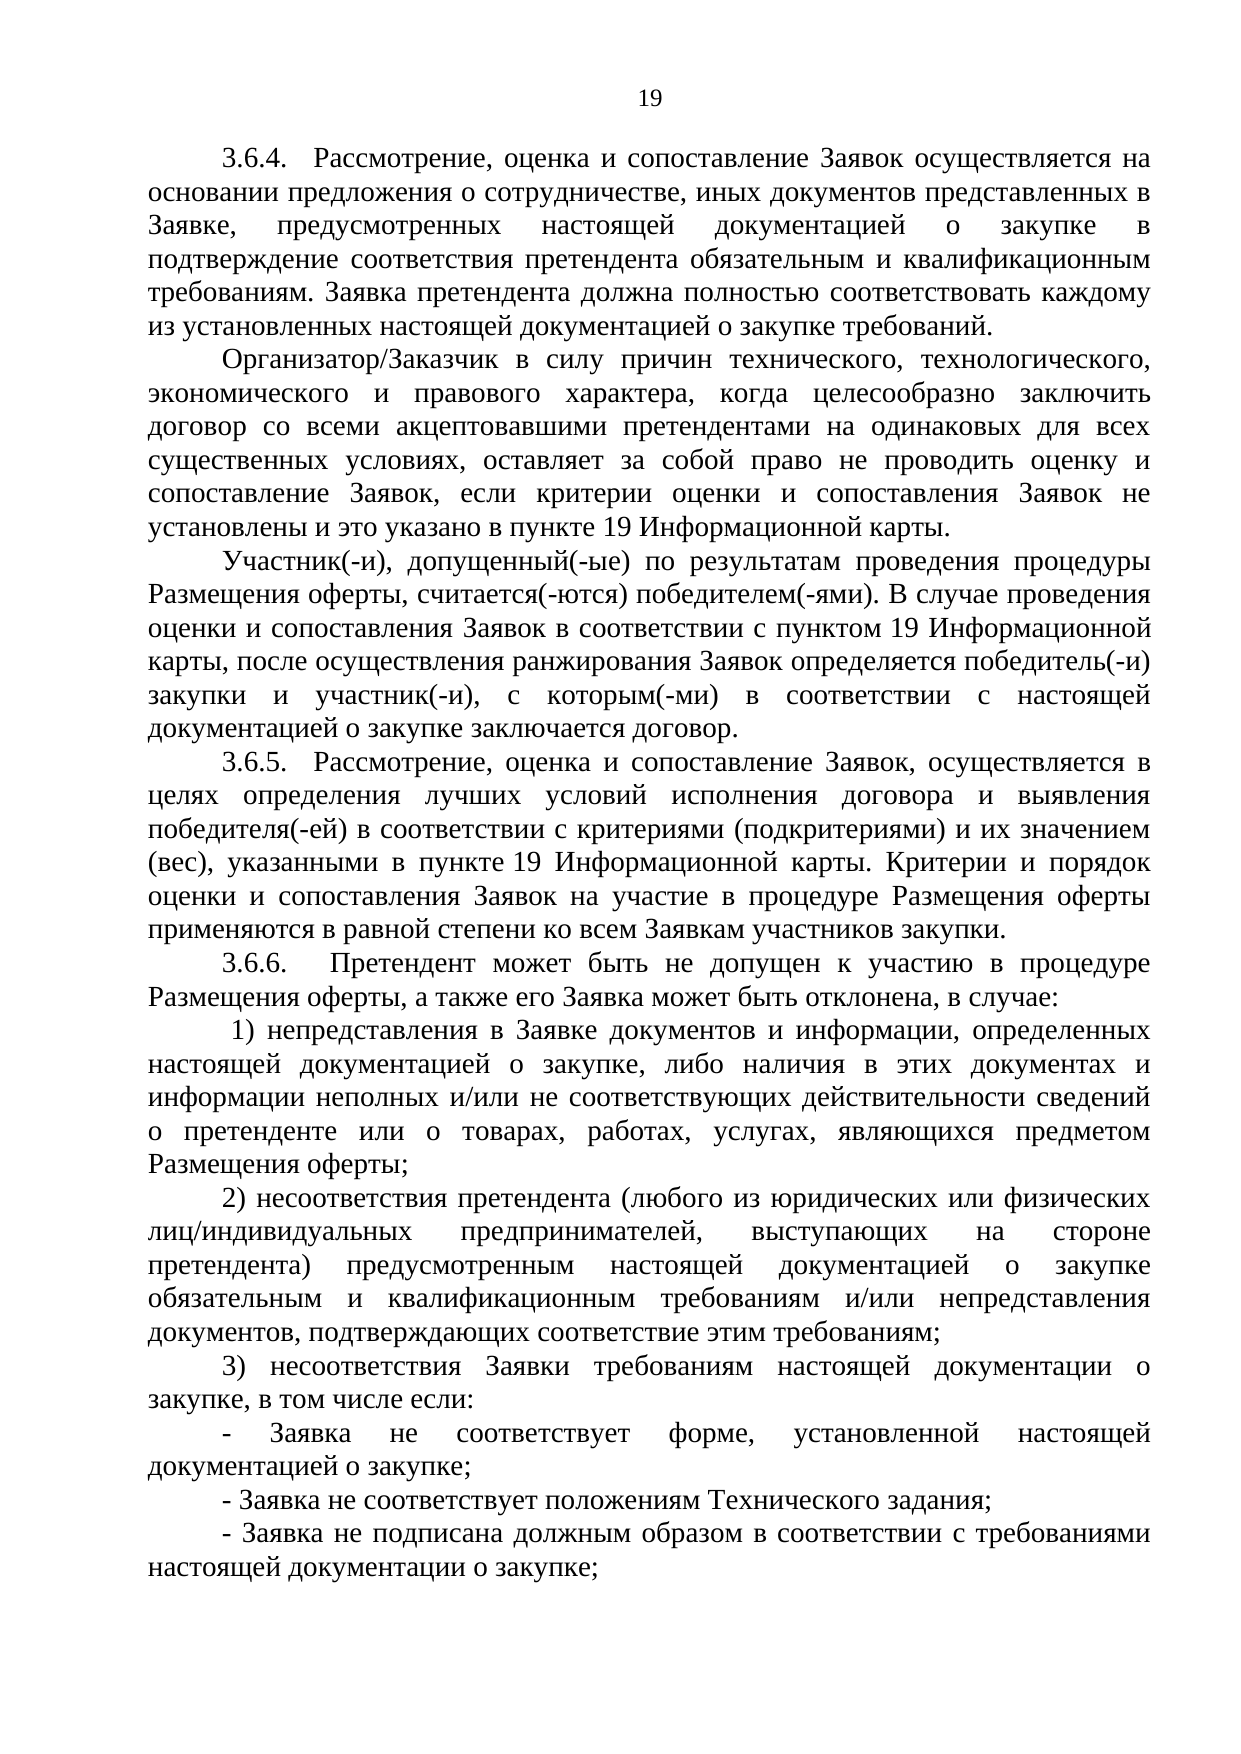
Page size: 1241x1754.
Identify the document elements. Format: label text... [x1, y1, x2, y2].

text - Заявка не подписана должным образом в соответствии с требованиями настоящей документации о закупке; [148, 1515, 1152, 1582]
list Рассмотрение, оценка и сопоставление Заявок осуществляется на основании предложения о сотрудничестве, иных документов представленных в Заявке, предусмотренных настоящей документацией о закупке в подтверждение соответствия претендента обязательным и квалификационным требованиям. Заявка претендента должна полностью соответствовать каждому из установленных настоящей документацией о закупке требований. [148, 140, 1152, 341]
list Организатор/Заказчик в силу причин технического, технологического, экономического и правового характера, когда целесообразно заключить договор со всеми акцептовавшими претендентами на одинаковых для всех существенных условиях, оставляет за собой право не проводить оценку и сопоставление Заявок, если критерии оценки и сопоставления Заявок не установлены и это указано в пункте 19 Информационной карты. [148, 341, 1152, 543]
text 3) несоответствия Заявки требованиям настоящей документации о закупке, в том числе если: [148, 1348, 1152, 1415]
text 2) несоответствия претендента (любого из юридических или физических лиц/индивидуальных предпринимателей, выступающих на стороне претендента) предусмотренным настоящей документацией о закупке обязательным и квалификационным требованиям и/или непредставления документов, подтверждающих соответствие этим требованиям; [148, 1180, 1152, 1348]
list Участник(-и), допущенный(-ые) по результатам проведения процедуры Размещения оферты, считается(-ются) победителем(-ями). В случае проведения оценки и сопоставления Заявок в соответствии с пунктом 19 Информационной карты, после осуществления ранжирования Заявок определяется победитель(-и) закупки и участник(-и), с которым(-ми) в соответствии с настоящей документацией о закупке заключается договор. [148, 543, 1152, 744]
list Рассмотрение, оценка и сопоставление Заявок, осуществляется в целях определения лучших условий исполнения договора и выявления победителя(-ей) в соответствии с критериями (подкритериями) и их значением (вес), указанными в пункте 19 Информационной карты. Критерии и порядок оценки и сопоставления Заявок на участие в процедуре Размещения оферты применяются в равной степени ко всем Заявкам участников закупки. [148, 744, 1152, 945]
text - Заявка не соответствует положениям Технического задания; [148, 1482, 1152, 1515]
text - Заявка не соответствует форме, установленной настоящей документацией о закупке; [148, 1415, 1152, 1482]
text 1) непредставления в Заявке документов и информации, определенных настоящей документацией о закупке, либо наличия в этих документах и информации неполных и/или не соответствующих действительности сведений о претенденте или о товарах, работах, услугах, являющихся предметом Размещения оферты; [148, 1012, 1152, 1180]
list Претендент может быть не допущен к участию в процедуре Размещения оферты, а также его Заявка может быть отклонена, в случае: [148, 945, 1152, 1012]
